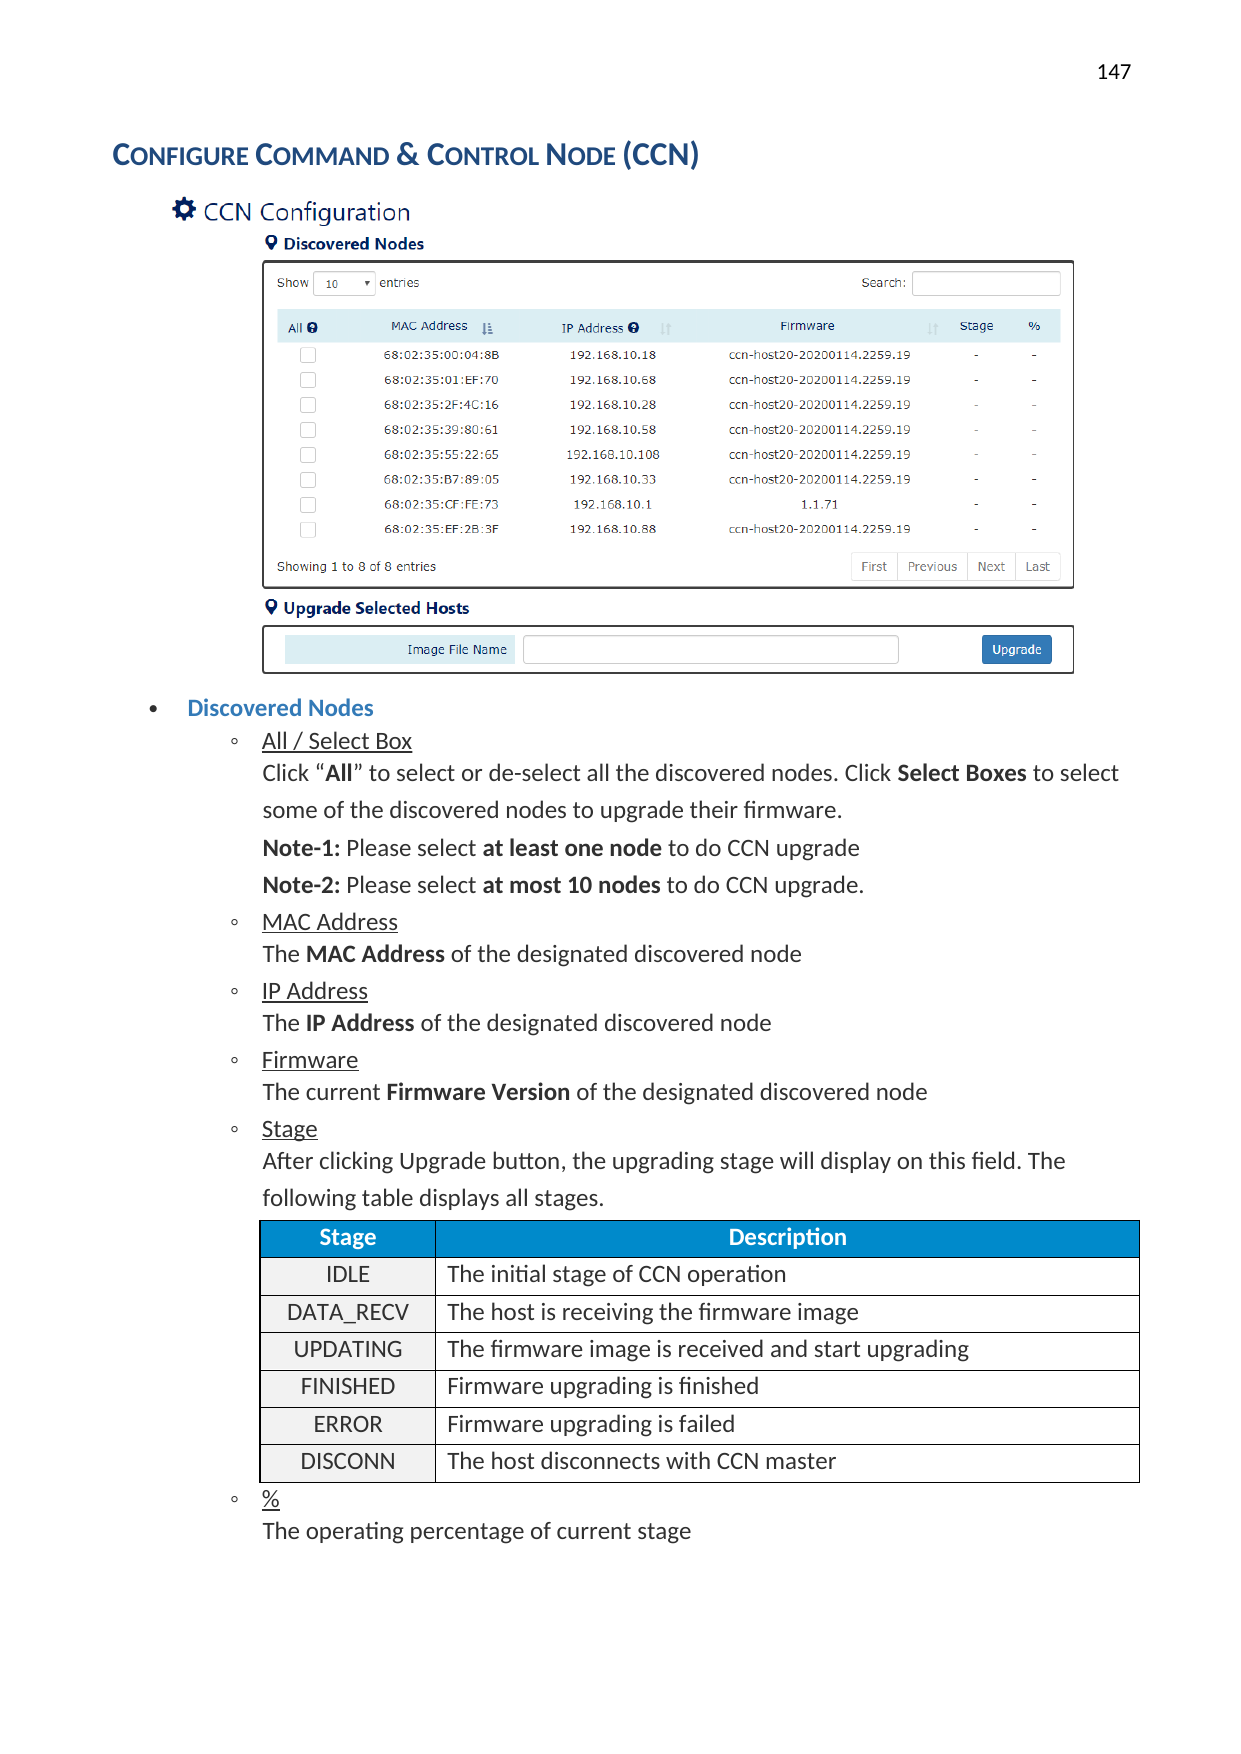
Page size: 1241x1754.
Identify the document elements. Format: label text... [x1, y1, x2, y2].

text Note-2: Please select at most 10 nodes to do CCN upgrade. [262, 869, 1173, 900]
text Note-1: Please select at least one node to do CCN upgrade [262, 832, 1173, 862]
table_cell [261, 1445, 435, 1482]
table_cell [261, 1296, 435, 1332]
text After clicking Upgrade button, the upgrading stage will display on this field. The following table displays all stages. [262, 1145, 1129, 1213]
picture [171, 196, 1074, 674]
text Click “All” to select or de-select all the discovered nodes. Click Select Boxes to select some of the discovered nodes to upgrade their firmware. [262, 757, 1129, 825]
list MAC Address [224, 906, 1173, 936]
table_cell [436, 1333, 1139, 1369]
list Stage [224, 1113, 1173, 1143]
list All / Select Box [224, 725, 1173, 755]
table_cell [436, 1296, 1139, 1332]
text The current Firmware Version of the designated discovered node [262, 1076, 1173, 1107]
text CONFIGURE COMMAND & CONTROL NODE (CCN) [112, 133, 1173, 174]
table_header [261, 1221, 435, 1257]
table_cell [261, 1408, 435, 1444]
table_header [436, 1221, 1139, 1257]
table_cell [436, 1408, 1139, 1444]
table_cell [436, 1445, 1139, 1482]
text The operating percentage of current stage [262, 1516, 1173, 1546]
list IP Address [224, 975, 1173, 1005]
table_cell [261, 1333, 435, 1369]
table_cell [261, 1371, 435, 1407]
text The IP Address of the designated discovered node [262, 1007, 1173, 1038]
list % [224, 1483, 1173, 1513]
text The MAC Address of the designated discovered node [262, 938, 1173, 969]
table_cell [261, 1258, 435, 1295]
list Firmware [224, 1044, 1173, 1074]
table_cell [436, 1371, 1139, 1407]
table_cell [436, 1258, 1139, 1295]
